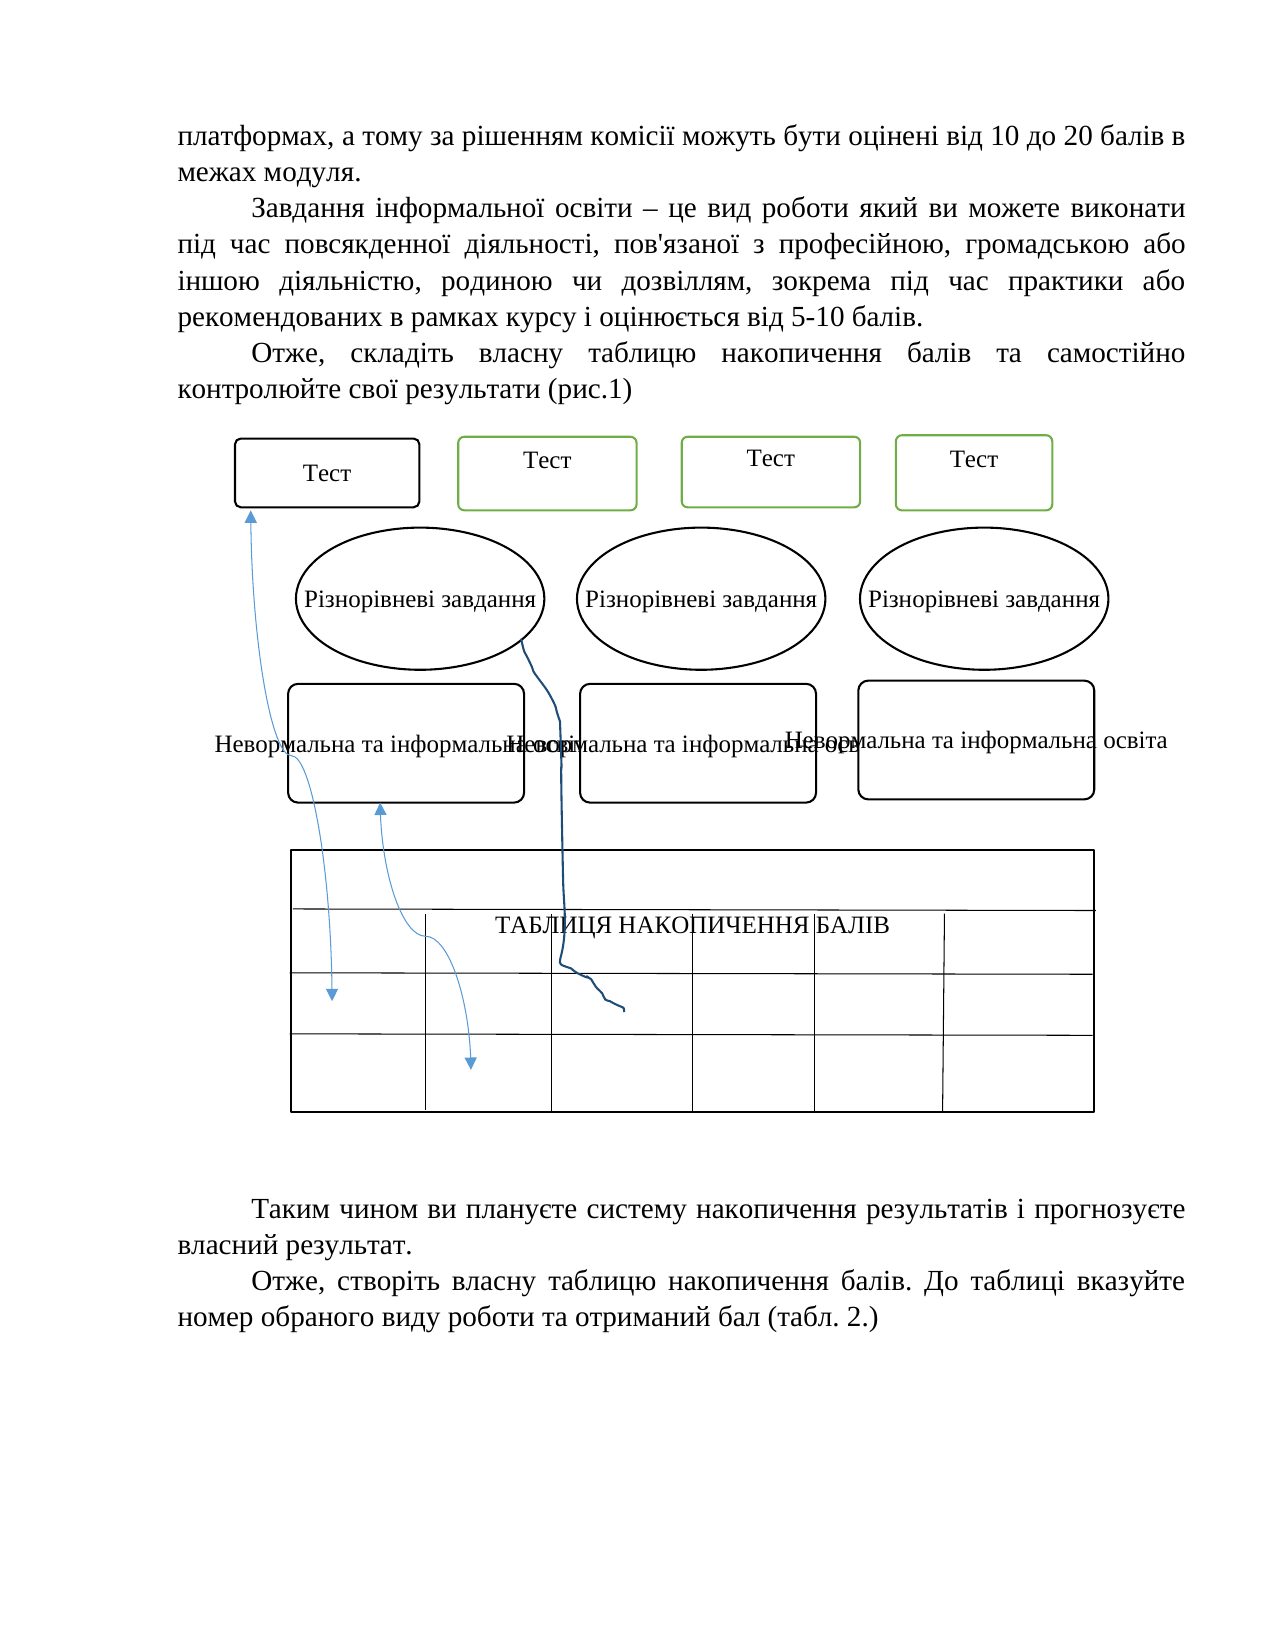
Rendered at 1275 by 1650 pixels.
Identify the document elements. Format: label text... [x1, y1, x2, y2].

text Отже, створіть власну таблицю накопичення балів. До таблиці вказуйте номер обраного виду роботи та отриманий бал (табл. 2.) [177, 1263, 1186, 1333]
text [177, 118, 1186, 188]
text Таким чином ви плануєте систему накопичення результатів і прогнозуєте власний результат. [177, 1191, 1186, 1261]
text Отже, складіть власну таблицю накопичення балів та самостійно контролюйте свої результати (рис.1) [177, 335, 1186, 405]
text Завдання інформальної освіти – це вид роботи який ви можете виконати під час повсякденної діяльності, пов'язаної з професійною, громадською або іншою діяльністю, родиною чи дозвіллям, зокрема під час практики або рекомендованих в рамках курсу і оцінюється від 5-10 балів. [177, 190, 1186, 332]
